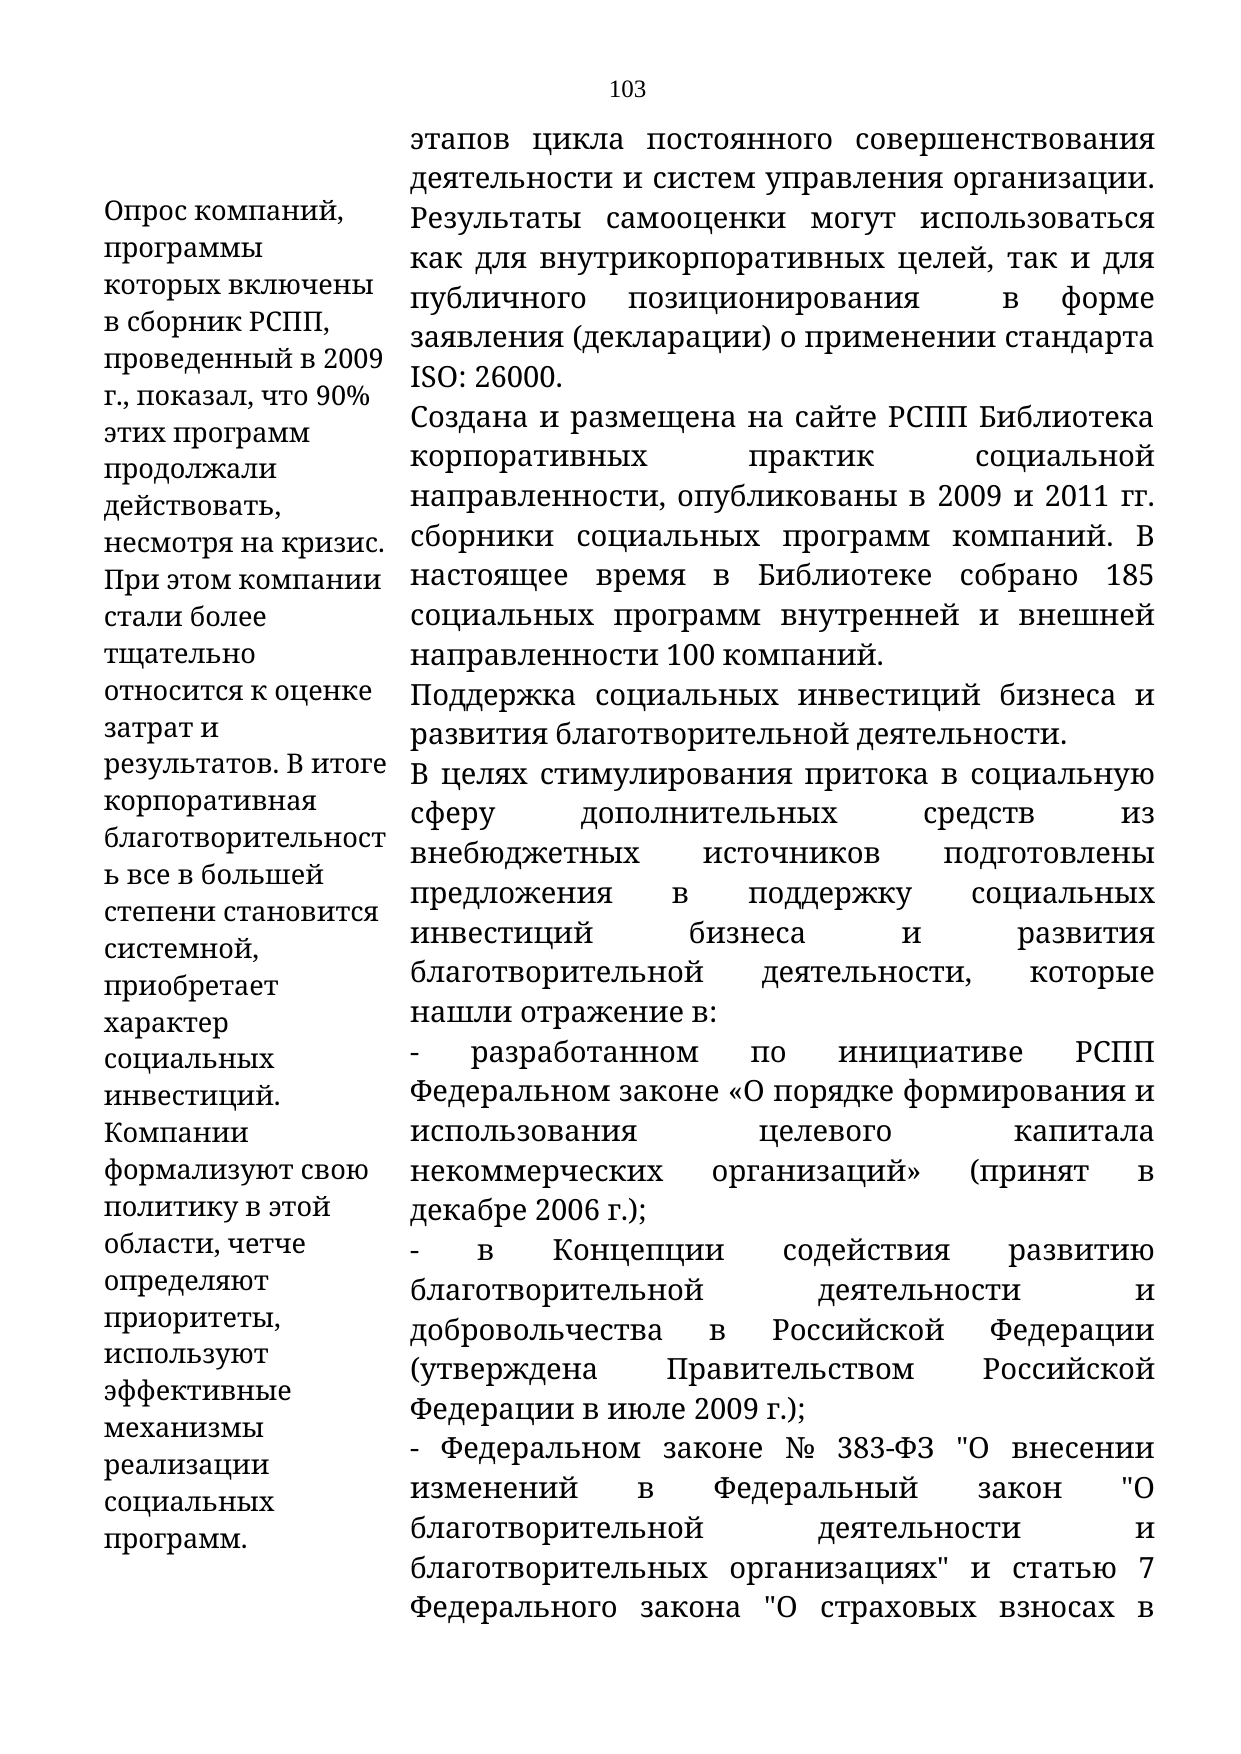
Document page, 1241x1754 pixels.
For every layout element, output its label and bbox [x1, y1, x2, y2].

table_cell [92, 118, 399, 1626]
table_cell [399, 118, 1167, 1626]
